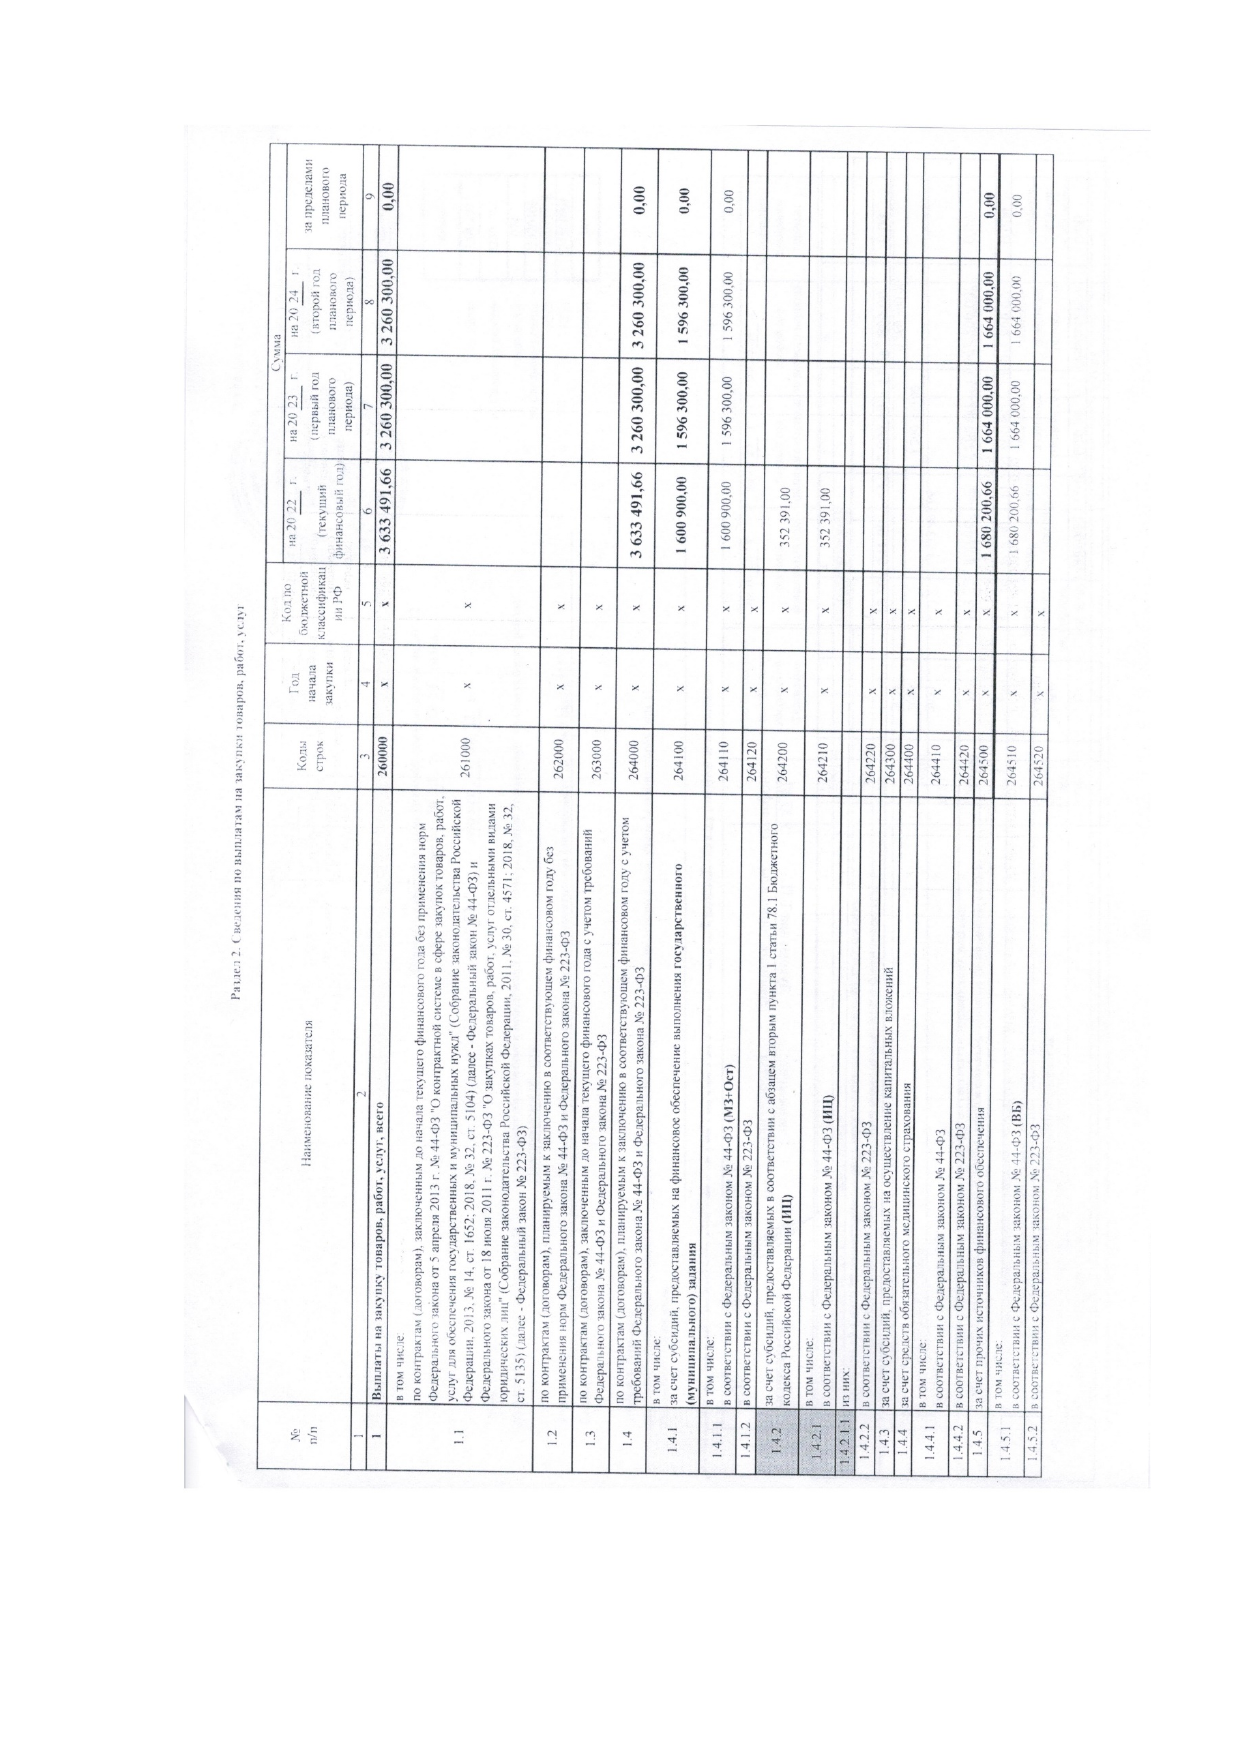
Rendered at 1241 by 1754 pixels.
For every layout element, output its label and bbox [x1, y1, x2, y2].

picture [177, 118, 1151, 1495]
